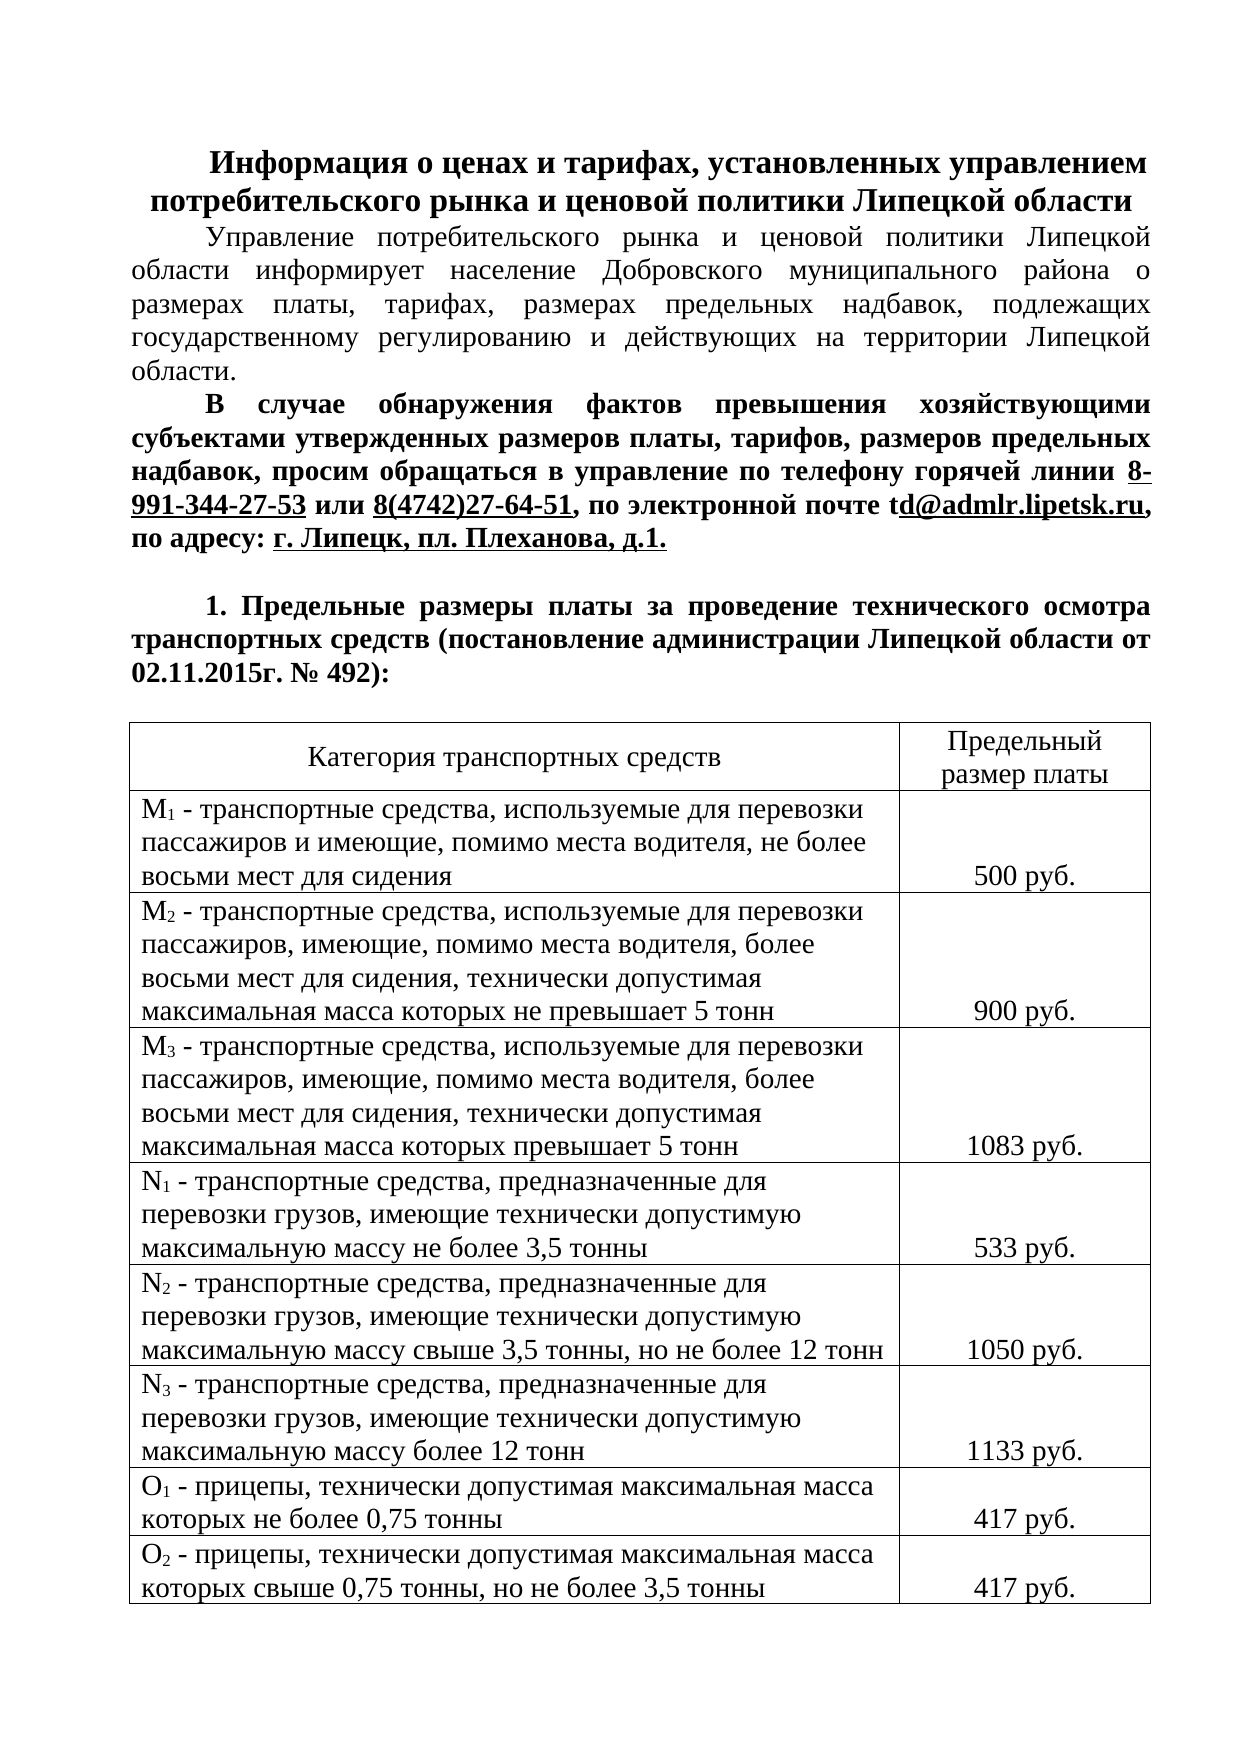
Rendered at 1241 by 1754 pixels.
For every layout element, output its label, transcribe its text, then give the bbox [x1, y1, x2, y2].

table_cell М3 - транспортные средства, используемые для перевозки пассажиров, имеющие, помимо места водителя, более восьми мест для сидения, технически допустимая максимальная масса которых превышает 5 тонн [130, 1028, 899, 1162]
table_cell М2 - транспортные средства, используемые для перевозки пассажиров, имеющие, помимо места водителя, более восьми мест для сидения, технически допустимая максимальная масса которых не превышает 5 тонн [130, 893, 899, 1027]
table_cell N3 - транспортные средства, предназначенные для перевозки грузов, имеющие технически допустимую максимальную массу более 12 тонн [130, 1366, 899, 1467]
table_header Предельный размер платы [900, 723, 1150, 790]
text Информация о ценах и тарифах, установленных управлением потребительского рынка и ценовой политики Липецкой области [131, 142, 1152, 219]
text 1. Предельные размеры платы за проведение технического осмотра транспортных средств (постановление администрации Липецкой области от 02.11.2015г. № 492): [131, 588, 1152, 688]
table_cell М1 - транспортные средства, используемые для перевозки пассажиров и имеющие, помимо места водителя, не более восьми мест для сидения [130, 791, 899, 892]
table_cell 1083 руб. [900, 1028, 1150, 1162]
table_header Категория транспортных средств [130, 723, 899, 790]
table_cell 417 руб. [900, 1536, 1150, 1603]
table_cell N2 - транспортные средства, предназначенные для перевозки грузов, имеющие технически допустимую максимальную массу свыше 3,5 тонны, но не более 12 тонн [130, 1265, 899, 1365]
text В случае обнаружения фактов превышения хозяйствующими субъектами утвержденных размеров платы, тарифов, размеров предельных надбавок, просим обращаться в управление по телефону горячей линии 8-991-344-27-53 или 8(4742)27-64-51, по электронной почте td@admlr.lipetsk.ru, по адресу: г. Липецк, пл. Плеханова, д.1. [131, 386, 1152, 554]
table_cell 500 руб. [900, 791, 1150, 892]
table_cell 900 руб. [900, 893, 1150, 1027]
table_cell 1050 руб. [900, 1265, 1150, 1365]
table_cell 533 руб. [900, 1163, 1150, 1264]
table_cell 417 руб. [900, 1468, 1150, 1535]
text Управление потребительского рынка и ценовой политики Липецкой области информирует население Добровского муниципального района о размерах платы, тарифах, размерах предельных надбавок, подлежащих государственному регулированию и действующих на территории Липецкой области. [131, 219, 1152, 386]
table_cell 1133 руб. [900, 1366, 1150, 1467]
table_cell N1 - транспортные средства, предназначенные для перевозки грузов, имеющие технически допустимую максимальную массу не более 3,5 тонны [130, 1163, 899, 1264]
table_cell О1 - прицепы, технически допустимая максимальная масса которых не более 0,75 тонны [130, 1468, 899, 1535]
table_cell О2 - прицепы, технически допустимая максимальная масса которых свыше 0,75 тонны, но не более 3,5 тонны [130, 1536, 899, 1603]
